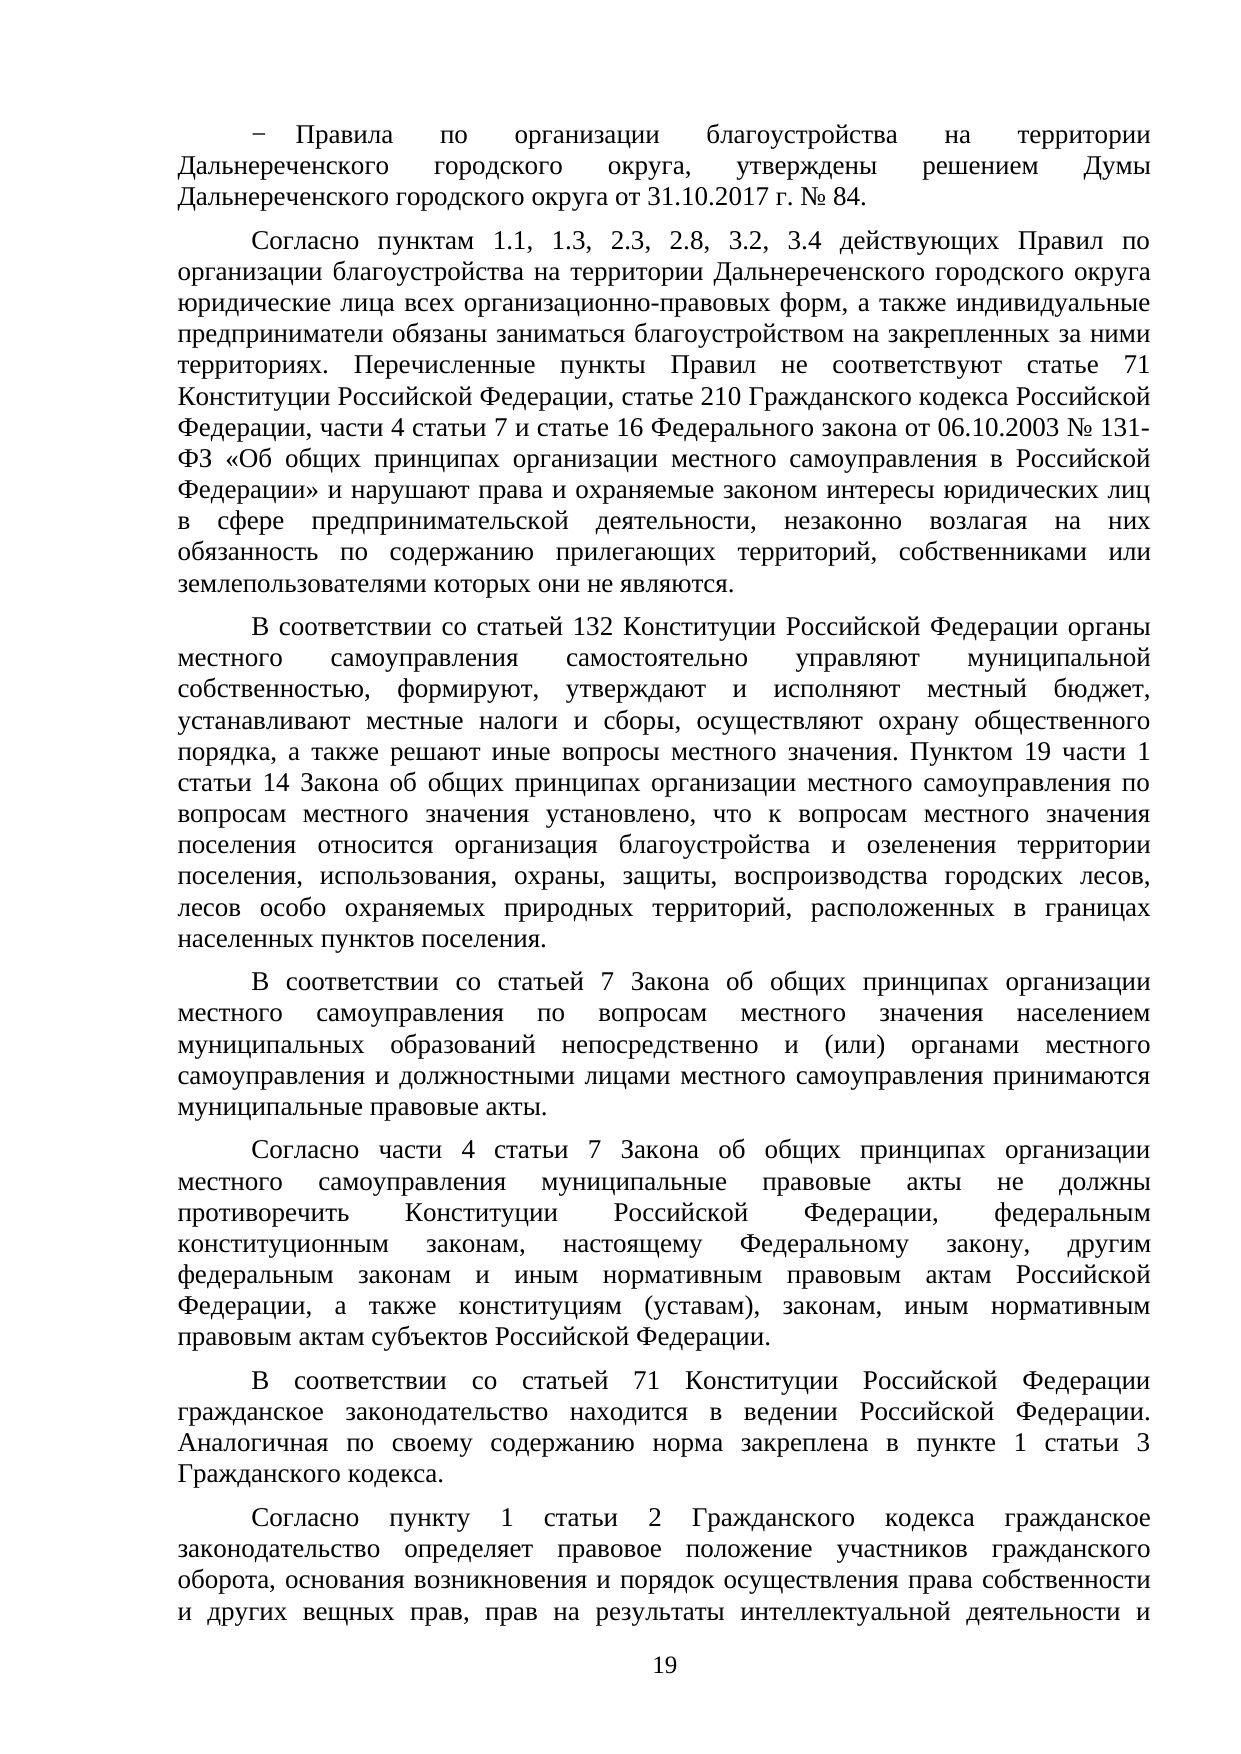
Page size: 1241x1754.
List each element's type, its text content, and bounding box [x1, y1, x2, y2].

text Согласно пунктам 1.1, 1.3, 2.3, 2.8, 3.2, 3.4 действующих Правил по организации благоустройства на территории Дальнереченского городского округа юридические лица всех организационно-правовых форм, а также индивидуальные предприниматели обязаны заниматься благоустройством на закрепленных за ними территориях. Перечисленные пункты Правил не соответствуют статье 71 Конституции Российской Федерации, статье 210 Гражданского кодекса Российской Федерации, части 4 статьи 7 и статье 16 Федерального закона от 06.10.2003 № 131-ФЗ «Об общих принципах организации местного самоуправления в Российской Федерации» и нарушают права и охраняемые законом интересы юридических лиц в сфере предпринимательской деятельности, незаконно возлагая на них обязанность по содержанию прилегающих территорий, собственниками или землепользователями которых они не являются. [177, 224, 1152, 598]
text Согласно части 4 статьи 7 Закона об общих принципах организации местного самоуправления муниципальные правовые акты не должны противоречить Конституции Российской Федерации, федеральным конституционным законам, настоящему Федеральному закону, другим федеральным законам и иным нормативным правовым актам Российской Федерации, а также конституциям (уставам), законам, иным нормативным правовым актам субъектов Российской Федерации. [177, 1134, 1152, 1352]
text В соответствии со статьей 71 Конституции Российской Федерации гражданское законодательство находится в ведении Российской Федерации. Аналогичная по своему содержанию норма закреплена в пункте 1 статьи 3 Гражданского кодекса. [177, 1364, 1152, 1489]
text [177, 1501, 1152, 1626]
text В соответствии со статьей 7 Закона об общих принципах организации местного самоуправления по вопросам местного значения населением муниципальных образований непосредственно и (или) органами местного самоуправления и должностными лицами местного самоуправления принимаются муниципальные правовые акты. [177, 965, 1152, 1121]
list Правила по организации благоустройства на территории Дальнереченского городского округа, утверждены решением Думы Дальнереченского городского округа от 31.10.2017 г. № 84. [177, 118, 1152, 212]
text В соответствии со статьей 132 Конституции Российской Федерации органы местного самоуправления самостоятельно управляют муниципальной собственностью, формируют, утверждают и исполняют местный бюджет, устанавливают местные налоги и сборы, осуществляют охрану общественного порядка, а также решают иные вопросы местного значения. Пунктом 19 части 1 статьи 14 Закона об общих принципах организации местного самоуправления по вопросам местного значения установлено, что к вопросам местного значения поселения относится организация благоустройства и озеленения территории поселения, использования, охраны, защиты, воспроизводства городских лесов, лесов особо охраняемых природных территорий, расположенных в границах населенных пунктов поселения. [177, 610, 1152, 953]
